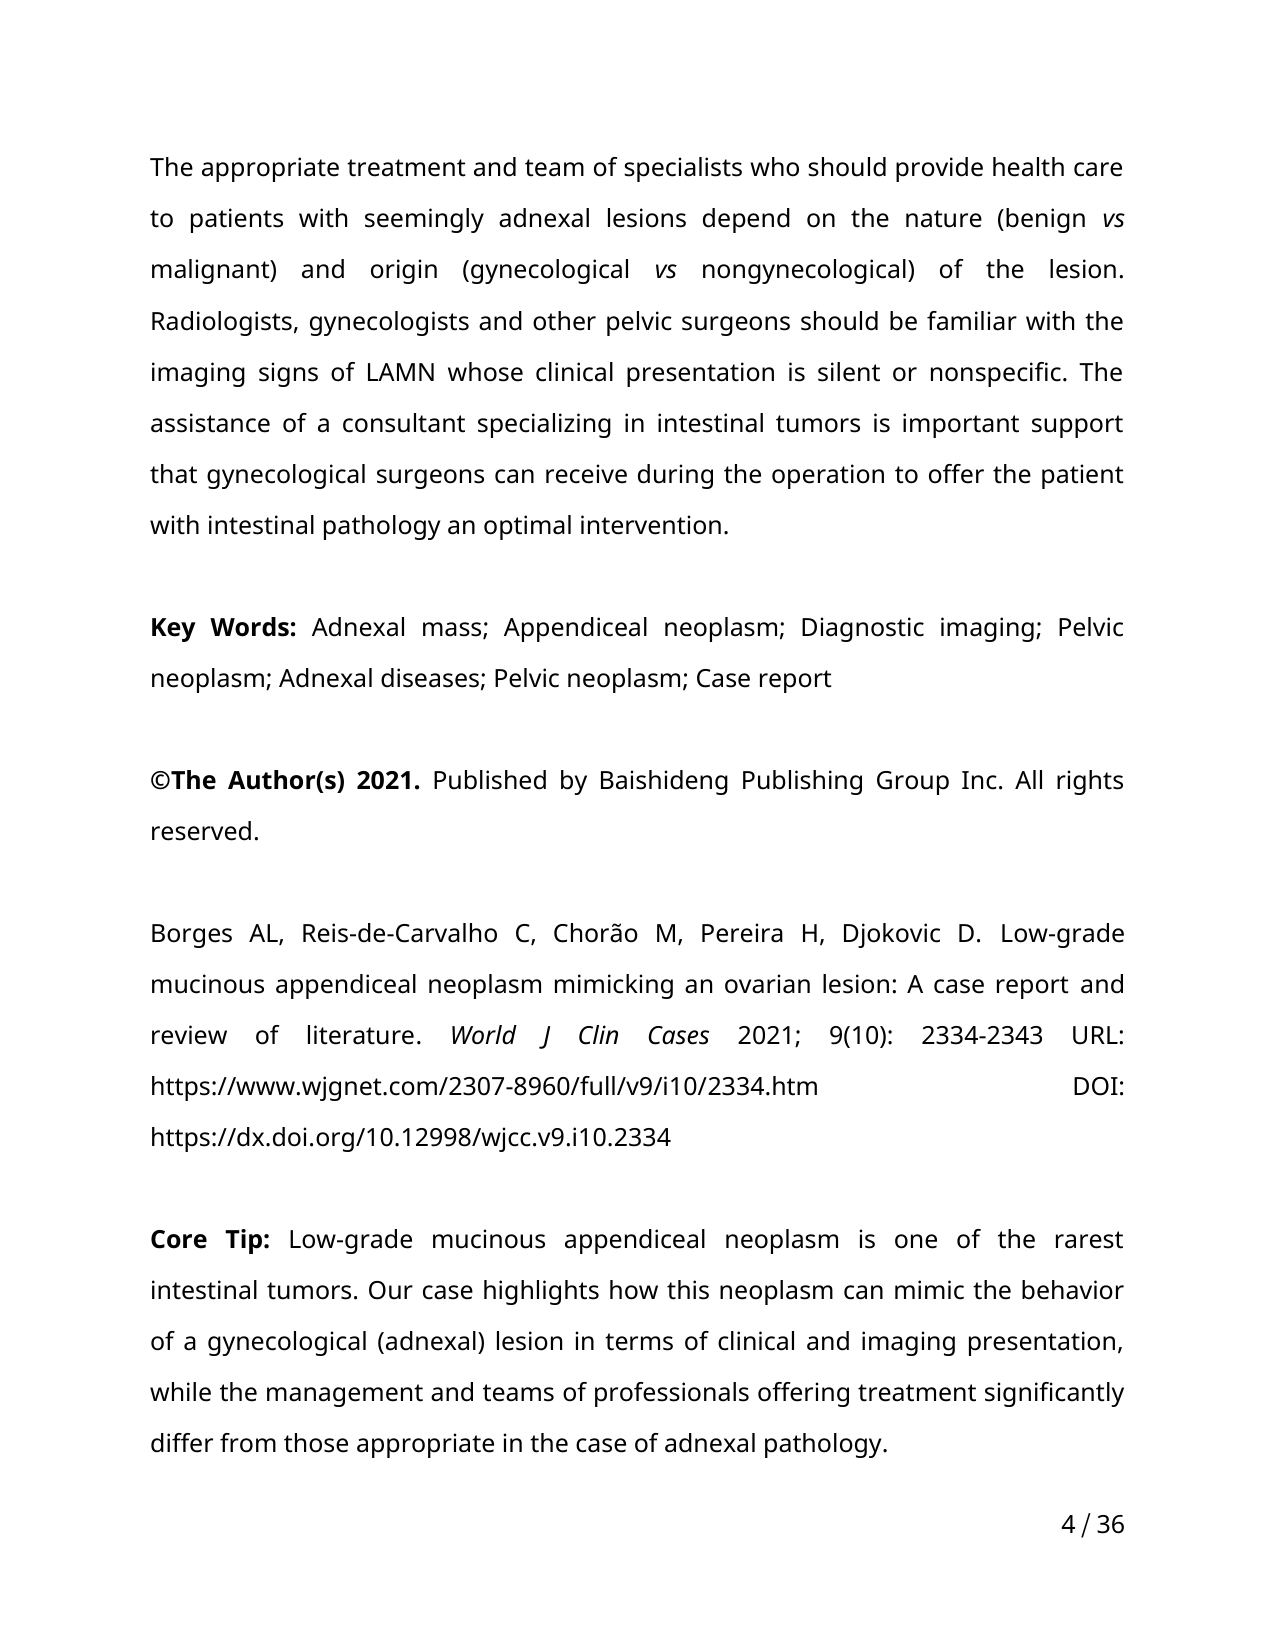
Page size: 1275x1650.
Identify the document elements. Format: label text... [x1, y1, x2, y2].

text Core Tip: Low-grade mucinous appendiceal neoplasm is one of the rarest intestinal tumors. Our case highlights how this neoplasm can mimic the behavior of a gynecological (adnexal) lesion in terms of clinical and imaging presentation, while the management and teams of professionals offering treatment significantly differ from those appropriate in the case of adnexal pathology. [150, 1222, 1125, 1460]
text The appropriate treatment and team of specialists who should provide health care to patients with seemingly adnexal lesions depend on the nature (benign vs malignant) and origin (gynecological vs nongynecological) of the lesion. Radiologists, gynecologists and other pelvic surgeons should be familiar with the imaging signs of LAMN whose clinical presentation is silent or nonspecific. The assistance of a consultant specializing in intestinal tumors is important support that gynecological surgeons can receive during the operation to offer the patient with intestinal pathology an optimal intervention. [150, 150, 1125, 541]
text Key Words: Adnexal mass; Appendiceal neoplasm; Diagnostic imaging; Pelvic neoplasm; Adnexal diseases; Pelvic neoplasm; Case report [150, 609, 1125, 694]
text Borges AL, Reis-de-Carvalho C, Chorão M, Pereira H, Djokovic D. Low-grade mucinous appendiceal neoplasm mimicking an ovarian lesion: A case report and review of literature. World J Clin Cases 2021; 9(10): 2334-2343 URL: https://www.wjgnet.com/2307-8960/full/v9/i10/2334.htm DOI: https://dx.doi.org/10.12998/wjcc.v9.i10.2334 [150, 916, 1125, 1154]
text ©The Author(s) 2021. Published by Baishideng Publishing Group Inc. All rights reserved. [150, 762, 1125, 848]
